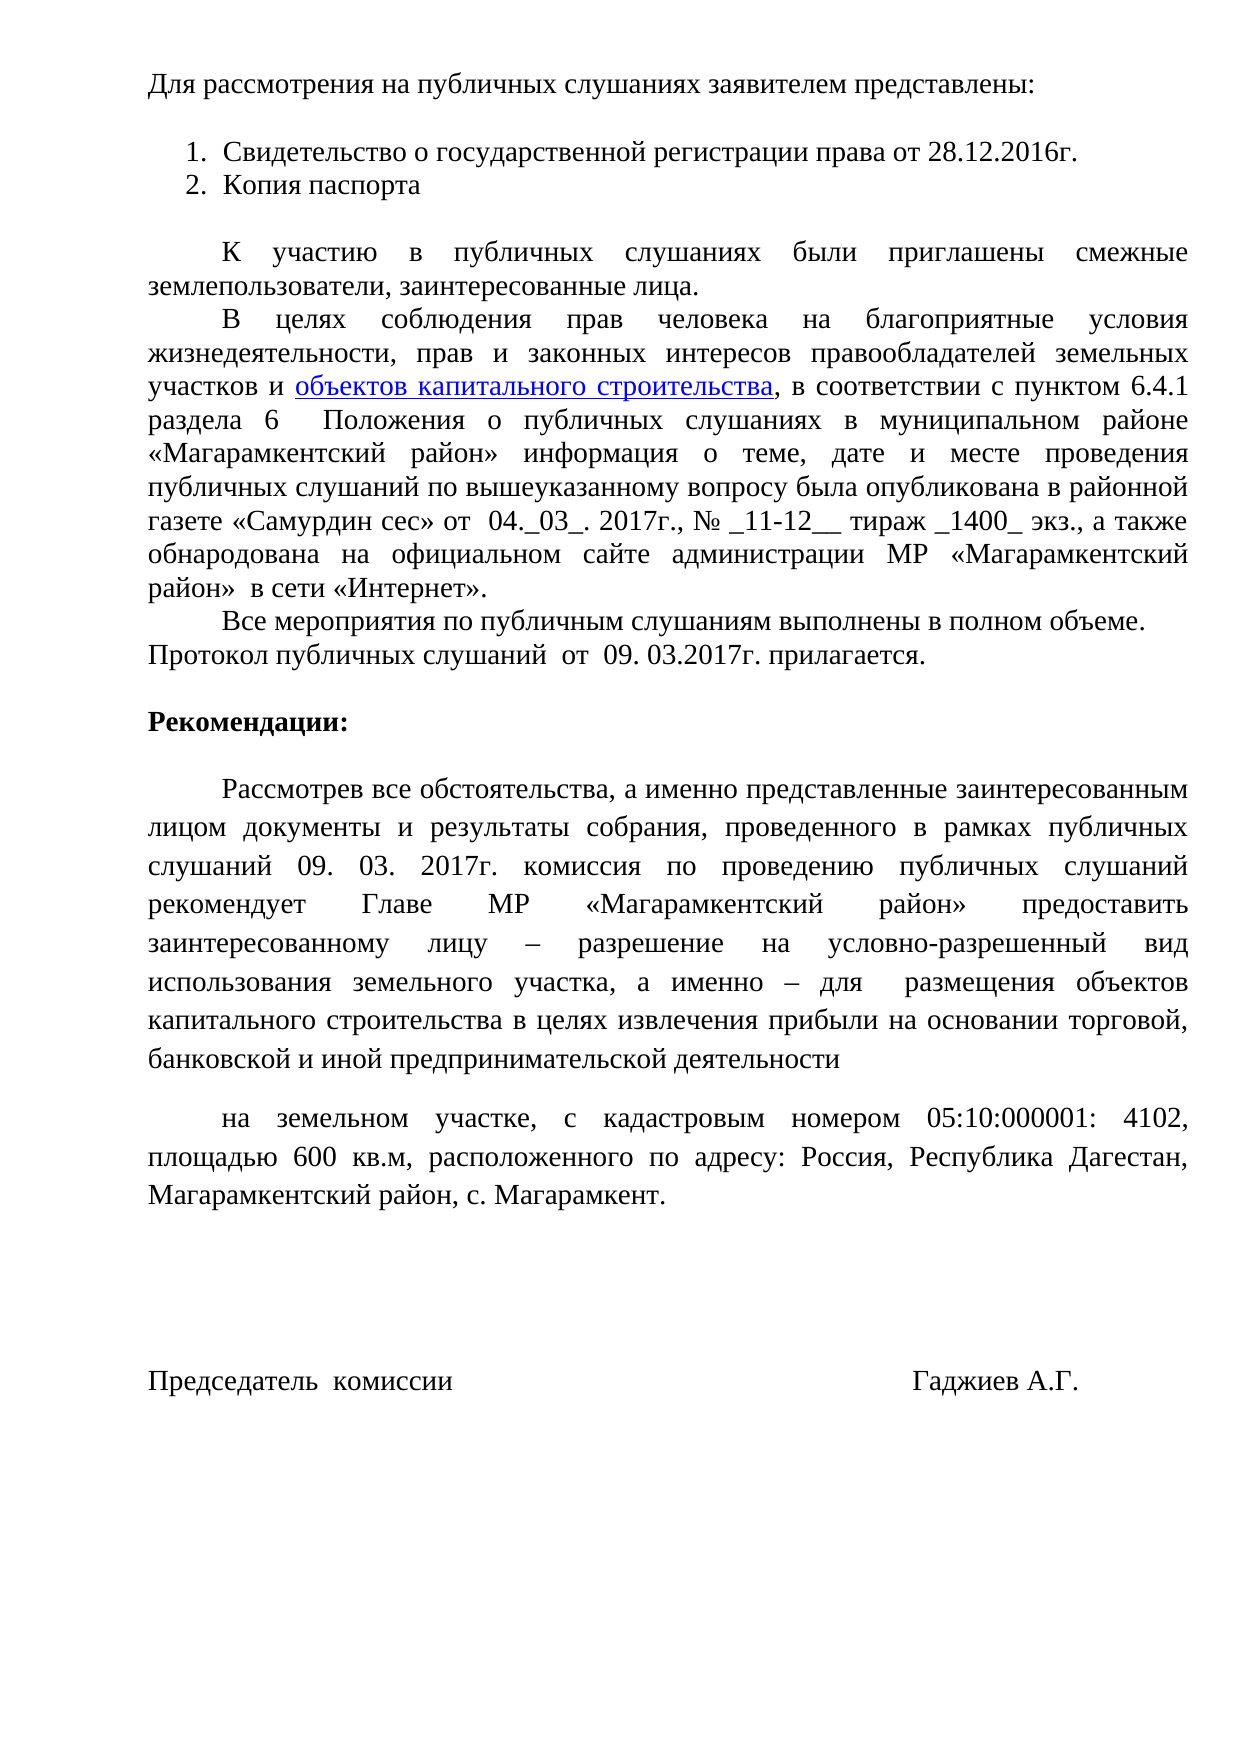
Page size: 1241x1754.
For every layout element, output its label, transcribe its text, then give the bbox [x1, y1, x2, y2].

text на земельном участке, с кадастровым номером 05:10:000001: 4102, площадью 600 кв.м, расположенного по адресу: Россия, Республика Дагестан, Магарамкентский район, с. Магарамкент. [148, 1100, 1189, 1211]
list Копия паспорта [185, 167, 1189, 201]
text Протокол публичных слушаний от 09. 03.2017г. прилагается. [148, 637, 1189, 670]
text Все мероприятия по публичным слушаниям выполнены в полном объеме. [148, 603, 1189, 637]
text Для рассмотрения на публичных слушаниях заявителем представлены: [148, 67, 1189, 100]
text Председатель комиссии Гаджиев А.Г. [148, 1363, 1189, 1397]
list Свидетельство о государственной регистрации права от 28.12.2016г. [185, 134, 1189, 167]
text Рекомендации: [148, 704, 1189, 737]
text К участию в публичных слушаниях были приглашены смежные землепользователи, заинтересованные лица. [148, 234, 1189, 301]
text Рассмотрев все обстоятельства, а именно представленные заинтересованным лицом документы и результаты собрания, проведенного в рамках публичных слушаний 09. 03. 2017г. комиссия по проведению публичных слушаний рекомендует Главе МР «Магарамкентский район» предоставить заинтересованному лицу – разрешение на условно-разрешенный вид использования земельного участка, а именно – для размещения объектов капитального строительства в целях извлечения прибыли на основании торговой, банковской и иной предпринимательской деятельности [148, 771, 1189, 1074]
text В целях соблюдения прав человека на благоприятные условия жизнедеятельности, прав и законных интересов правообладателей земельных участков и объектов капитального строительства, в соответствии с пунктом 6.4.1 раздела 6 Положения о публичных слушаниях в муниципальном районе «Магарамкентский район» информация о теме, дате и месте проведения публичных слушаний по вышеуказанному вопросу была опубликована в районной газете «Самурдин сес» от 04._03_. 2017г., № _11-12__ тираж _1400_ экз., а также обнародована на официальном сайте администрации МР «Магарамкентский район» в сети «Интернет». [148, 301, 1189, 603]
